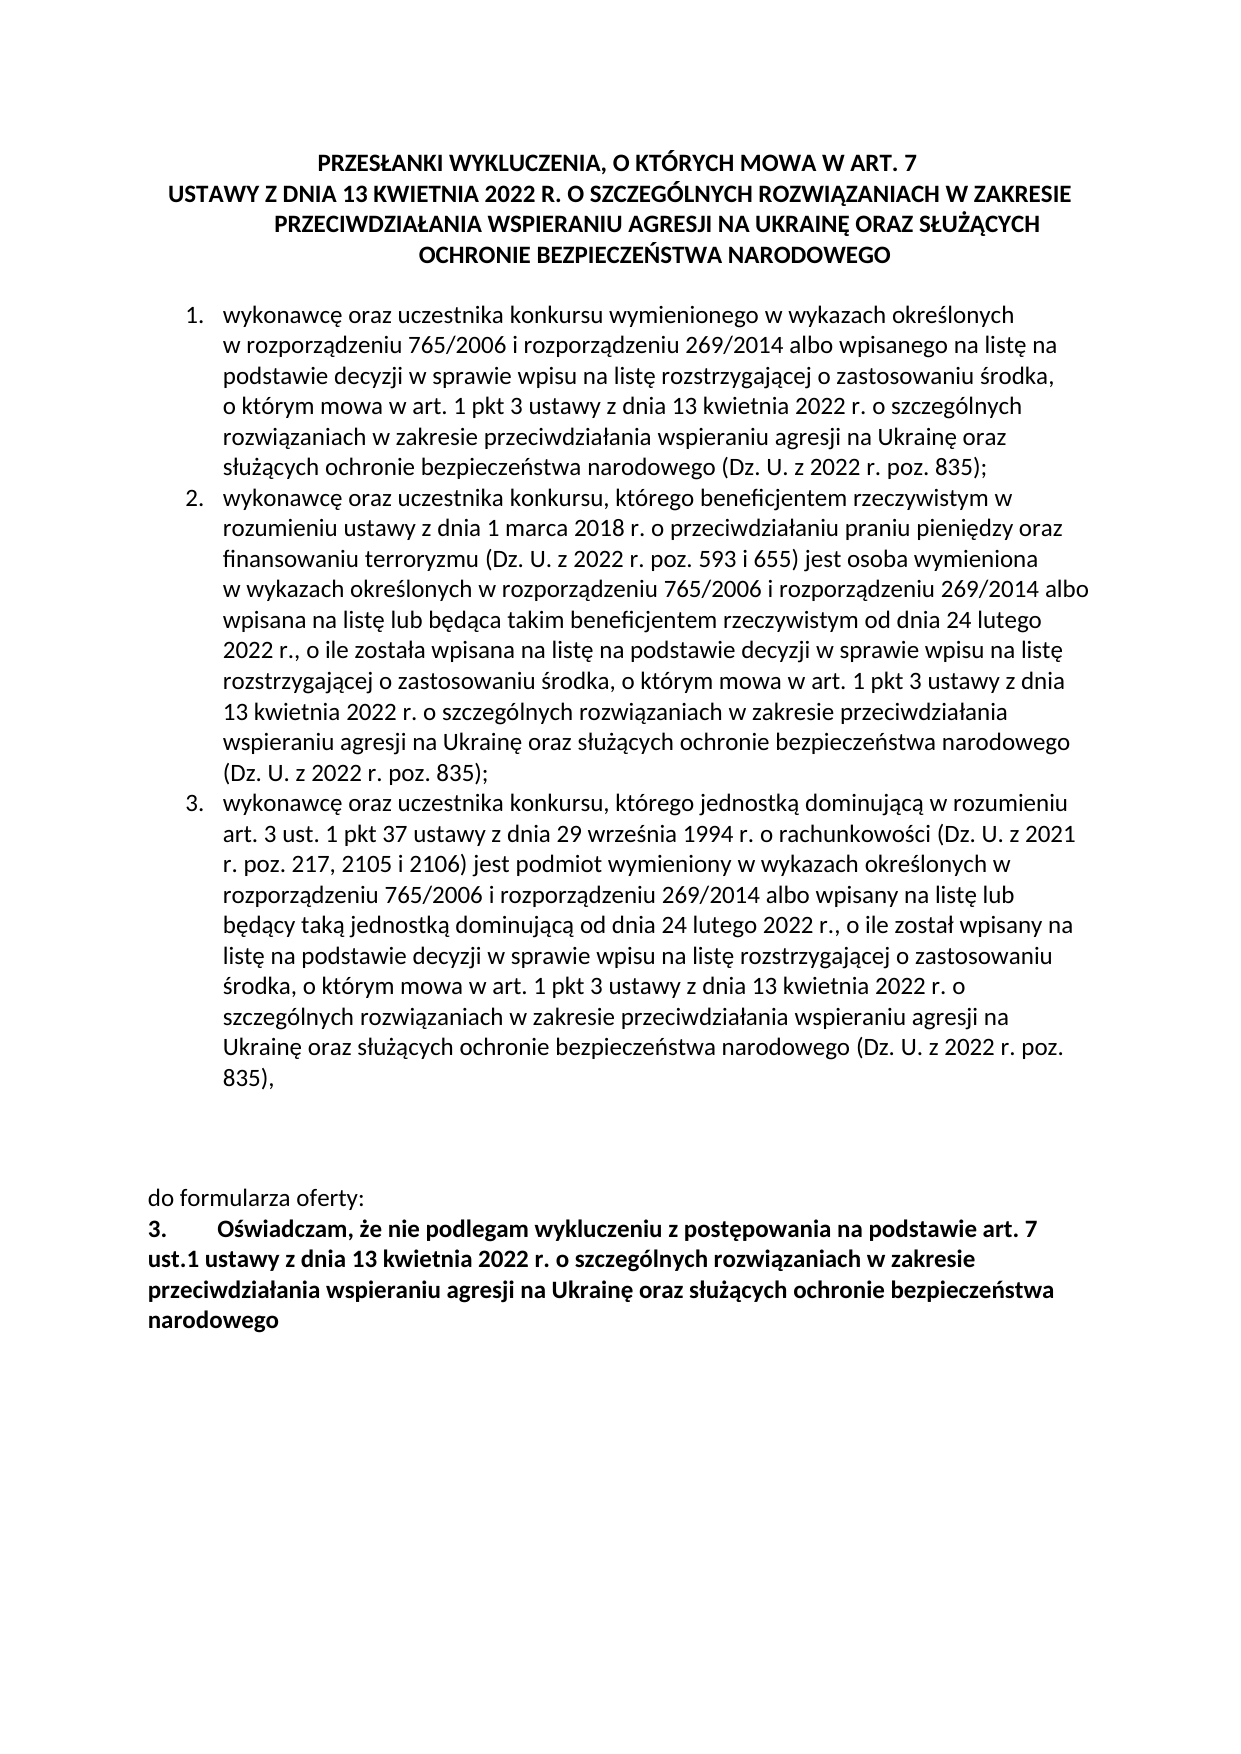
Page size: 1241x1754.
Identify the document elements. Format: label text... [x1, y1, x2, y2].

text do formularza oferty: [148, 1183, 1093, 1213]
text USTAWY Z DNIA 13 KWIETNIA 2022 R. O SZCZEGÓLNYCH ROZWIĄZANIACH W ZAKRESIE PRZECIWDZIAŁANIA WSPIERANIU AGRESJI NA UKRAINĘ ORAZ SŁUŻĄCYCH OCHRONIE BEZPIECZEŃSTWA NARODOWEGO [148, 178, 1093, 270]
text 3. Oświadczam, że nie podlegam wykluczeniu z postępowania na podstawie art. 7 ust.1 ustawy z dnia 13 kwietnia 2022 r. o szczególnych rozwiązaniach w zakresie przeciwdziałania wspieraniu agresji na Ukrainę oraz służących ochronie bezpieczeństwa narodowego [148, 1213, 1093, 1335]
list wykonawcę oraz uczestnika konkursu, którego beneficjentem rzeczywistym w rozumieniu ustawy z dnia 1 marca 2018 r. o przeciwdziałaniu praniu pieniędzy oraz finansowaniu terroryzmu (Dz. U. z 2022 r. poz. 593 i 655) jest osoba wymieniona w wykazach określonych w rozporządzeniu 765/2006 i rozporządzeniu 269/2014 albo wpisana na listę lub będąca takim beneficjentem rzeczywistym od dnia 24 lutego 2022 r., o ile została wpisana na listę na podstawie decyzji w sprawie wpisu na listę rozstrzygającej o zastosowaniu środka, o którym mowa w art. 1 pkt 3 ustawy z dnia 13 kwietnia 2022 r. o szczególnych rozwiązaniach w zakresie przeciwdziałania wspieraniu agresji na Ukrainę oraz służących ochronie bezpieczeństwa narodowego (Dz. U. z 2022 r. poz. 835); [185, 482, 1093, 787]
text PRZESŁANKI WYKLUCZENIA, O KTÓRYCH MOWA W ART. 7 [148, 148, 1093, 178]
list wykonawcę oraz uczestnika konkursu, którego jednostką dominującą w rozumieniu art. 3 ust. 1 pkt 37 ustawy z dnia 29 września 1994 r. o rachunkowości (Dz. U. z 2021 r. poz. 217, 2105 i 2106) jest podmiot wymieniony w wykazach określonych w rozporządzeniu 765/2006 i rozporządzeniu 269/2014 albo wpisany na listę lub będący taką jednostką dominującą od dnia 24 lutego 2022 r., o ile został wpisany na listę na podstawie decyzji w sprawie wpisu na listę rozstrzygającej o zastosowaniu środka, o którym mowa w art. 1 pkt 3 ustawy z dnia 13 kwietnia 2022 r. o szczególnych rozwiązaniach w zakresie przeciwdziałania wspieraniu agresji na Ukrainę oraz służących ochronie bezpieczeństwa narodowego (Dz. U. z 2022 r. poz. 835), [185, 787, 1093, 1092]
list wykonawcę oraz uczestnika konkursu wymienionego w wykazach określonych w rozporządzeniu 765/2006 i rozporządzeniu 269/2014 albo wpisanego na listę na podstawie decyzji w sprawie wpisu na listę rozstrzygającej o zastosowaniu środka, o którym mowa w art. 1 pkt 3 ustawy z dnia 13 kwietnia 2022 r. o szczególnych rozwiązaniach w zakresie przeciwdziałania wspieraniu agresji na Ukrainę oraz służących ochronie bezpieczeństwa narodowego (Dz. U. z 2022 r. poz. 835); [185, 299, 1093, 482]
